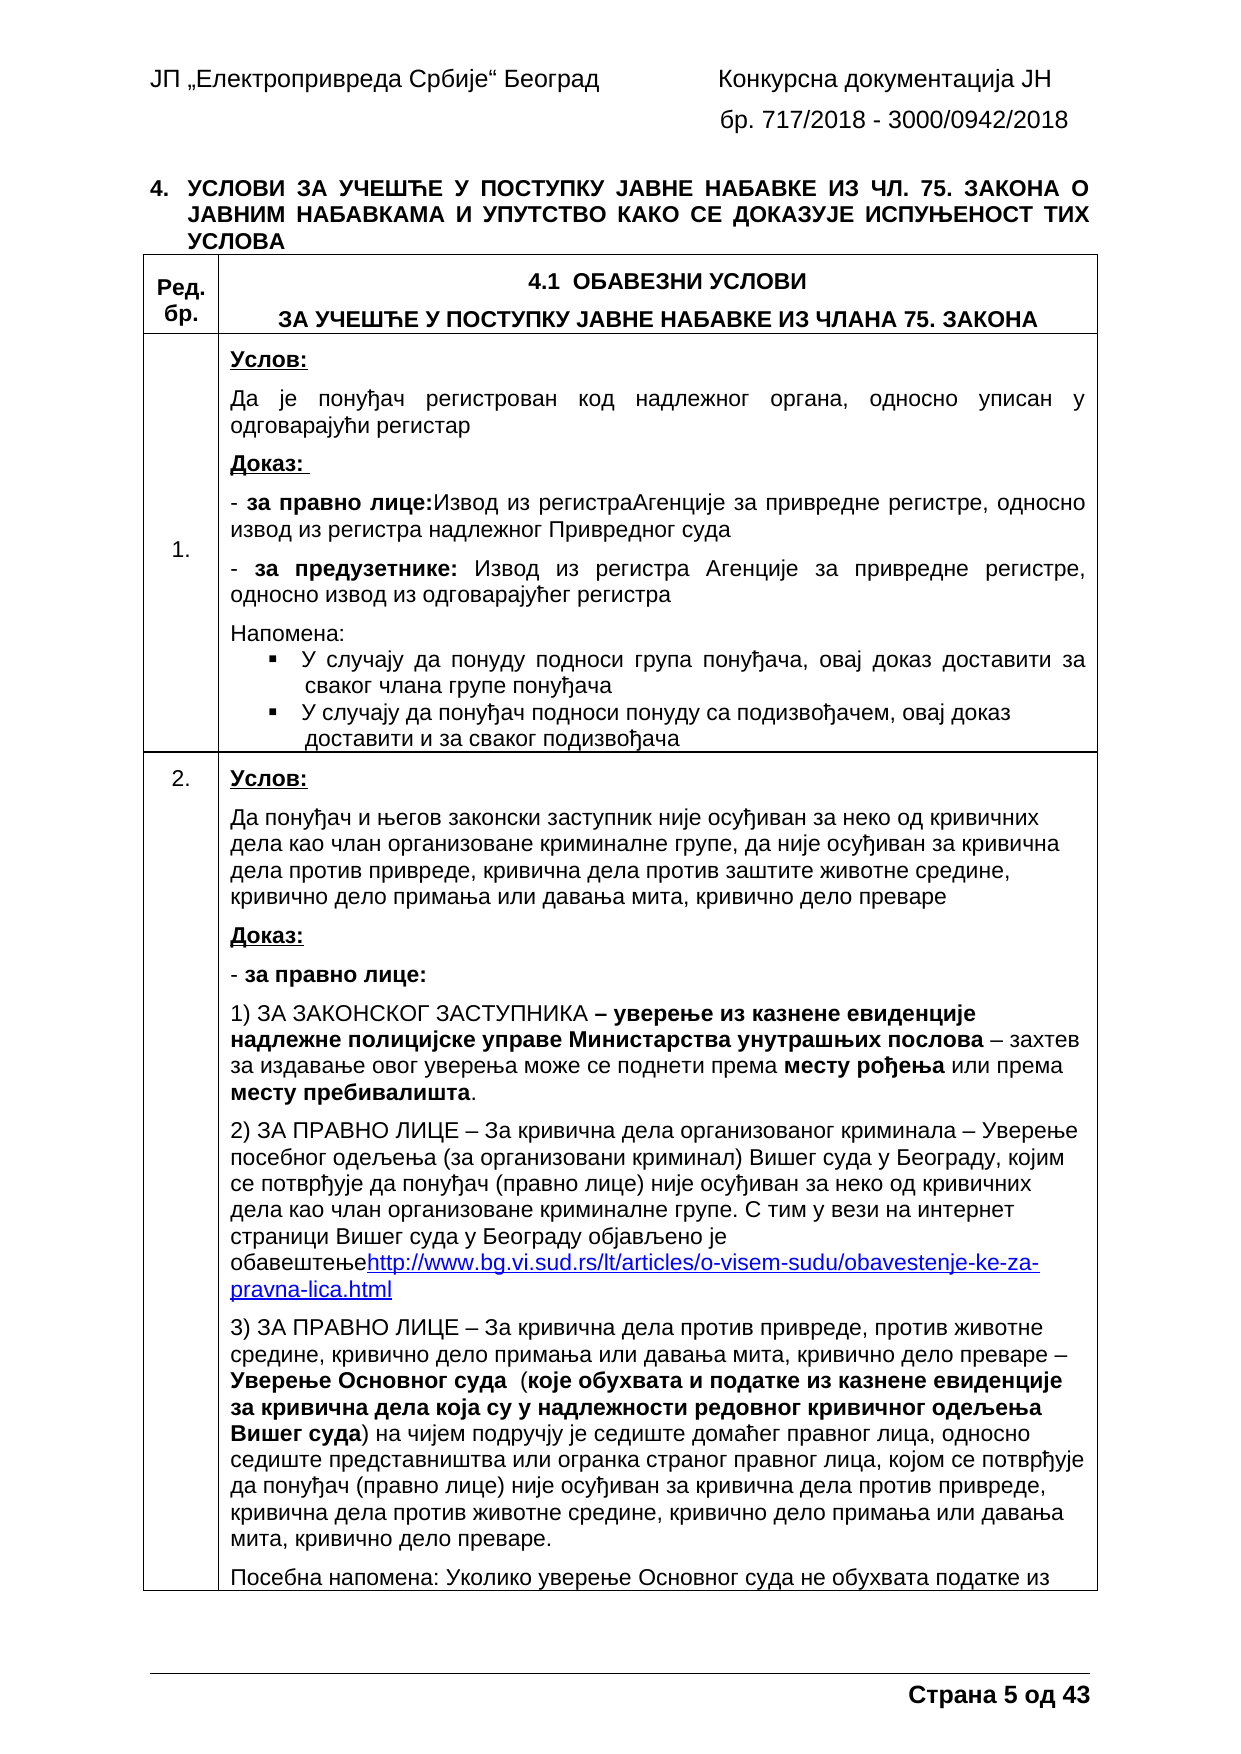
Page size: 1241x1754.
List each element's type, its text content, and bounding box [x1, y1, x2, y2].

table_cell 1. [144, 334, 218, 751]
table_cell 2. [144, 753, 218, 1590]
table_header Ред. бр. [144, 255, 218, 333]
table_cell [219, 753, 1097, 1590]
subtitle УСЛОВИ ЗА УЧЕШЋЕ У ПОСТУПКУ ЈАВНЕ НАБАВКЕ ИЗ ЧЛ. 75. ЗАКОНА О ЈАВНИМ НАБАВКАМА И УПУТСТВО КАКО СЕ ДОКАЗУЈЕ ИСПУЊЕНОСТ ТИХ УСЛОВА [150, 175, 1090, 254]
table_cell Услов: Да је понуђач регистрован код надлежног органа, односно уписан у одговарајући регистар Доказ: - за правно лице:Извод из регистраАгенције за привредне регистре, односно извод из регистра надлежног Привредног суда - за предузетнике: Извод из регистра Агенције за привредне регистре, односно извод из одговарајућег регистра Напомена: У случају да понуду подноси група понуђача, овај доказ доставити за сваког члана групе понуђача У случају да понуђач подноси понуду са подизвођачем, овај доказ доставити и за сваког подизвођача [219, 334, 1097, 751]
table_header 4.1 ОБАВЕЗНИ УСЛОВИ ЗА УЧЕШЋЕ У ПОСТУПКУ ЈАВНЕ НАБАВКЕ ИЗ ЧЛАНА 75. ЗАКОНА [219, 255, 1097, 333]
